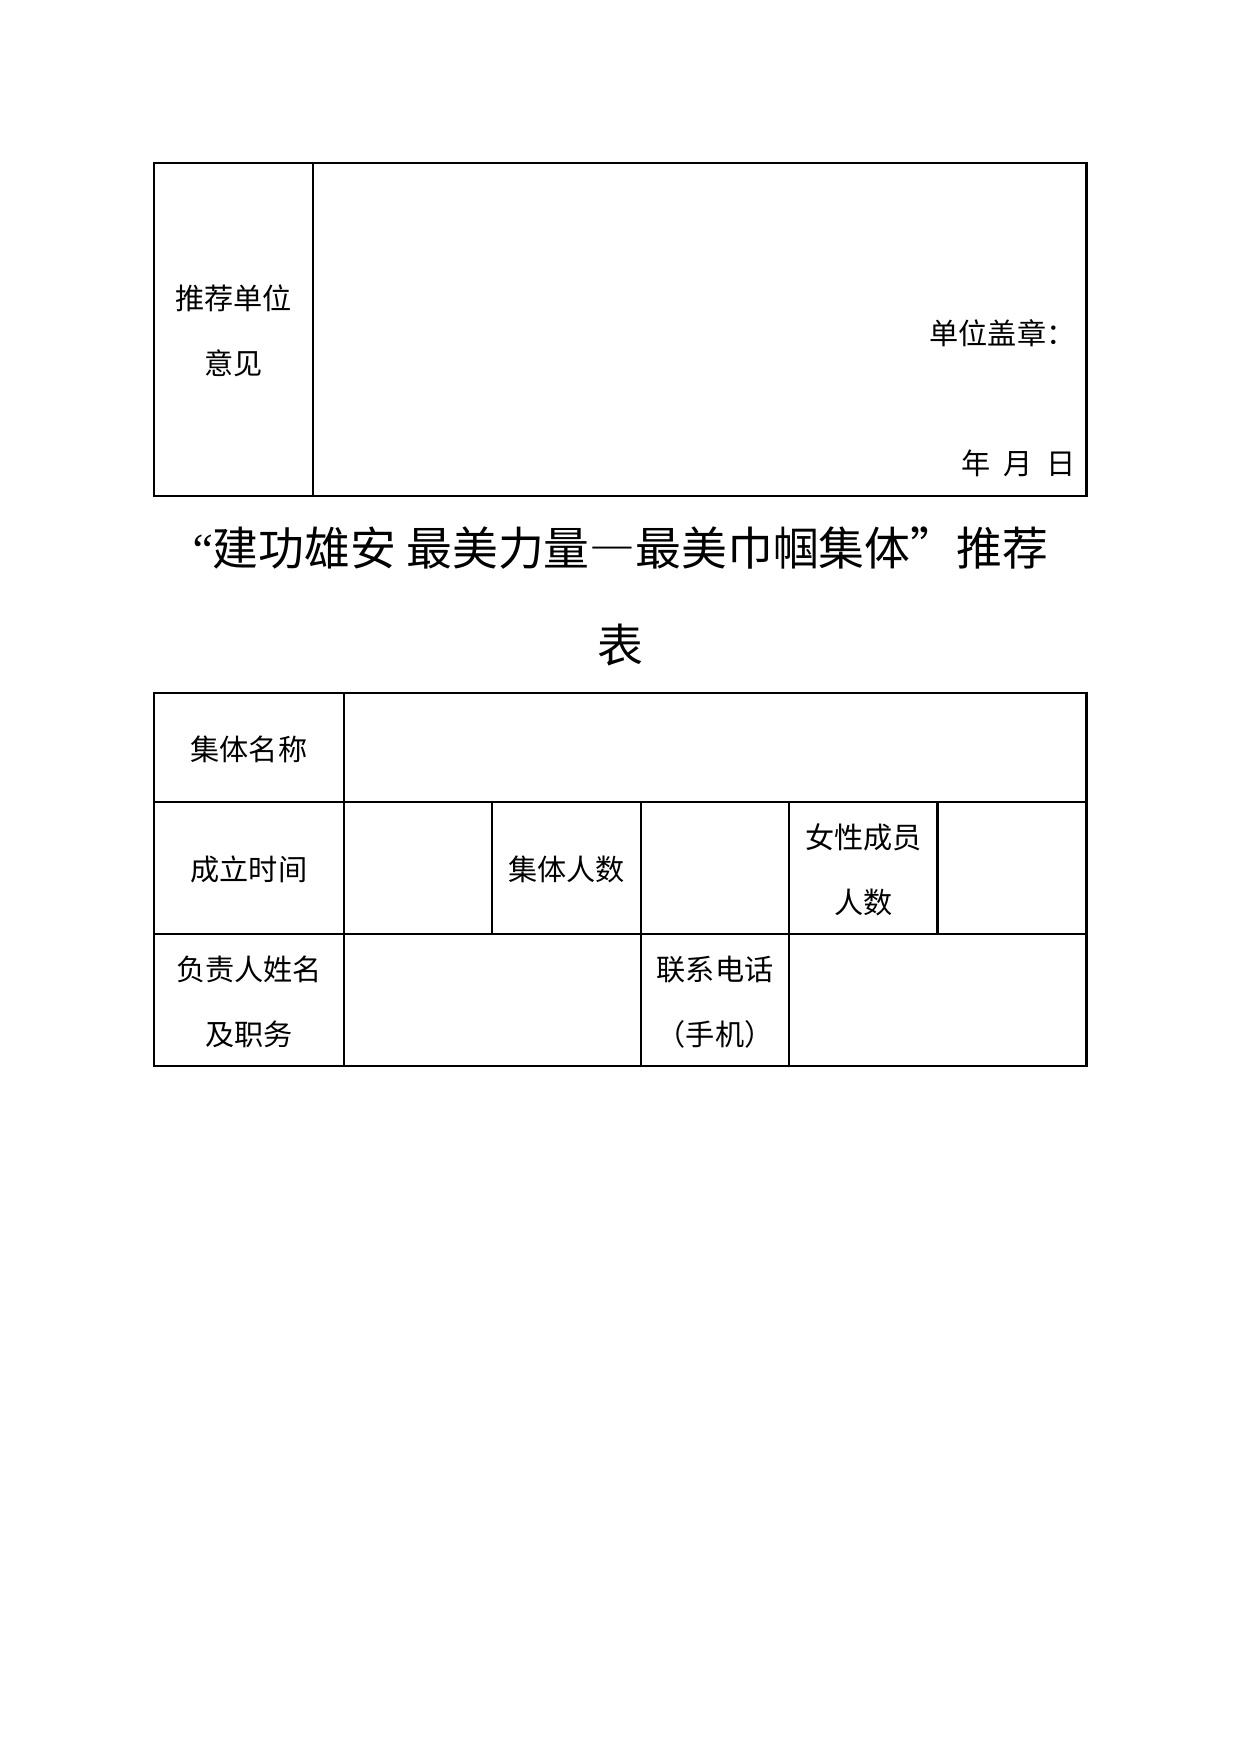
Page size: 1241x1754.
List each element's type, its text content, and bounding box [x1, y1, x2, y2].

table_cell 女性成员人数 [790, 803, 936, 933]
table_cell 负责人姓名 及职务 [155, 935, 343, 1065]
table_cell [939, 803, 1085, 933]
table_cell 成立时间 [155, 803, 343, 933]
table_cell [790, 935, 1085, 1065]
table_cell [345, 803, 491, 933]
text “建功雄安 最美力量—最美巾帼集体”推荐表 [187, 497, 1053, 692]
table_cell 单位盖章： 年 月 日 [314, 164, 1085, 494]
table_cell [642, 803, 788, 933]
table_header [345, 694, 1085, 801]
table_cell 联系电话 （手机） [642, 935, 788, 1065]
table_cell 推荐单位 意见 [155, 164, 312, 494]
table_header 集体名称 [155, 694, 343, 801]
table_cell [345, 935, 640, 1065]
table_cell 集体人数 [493, 803, 640, 933]
